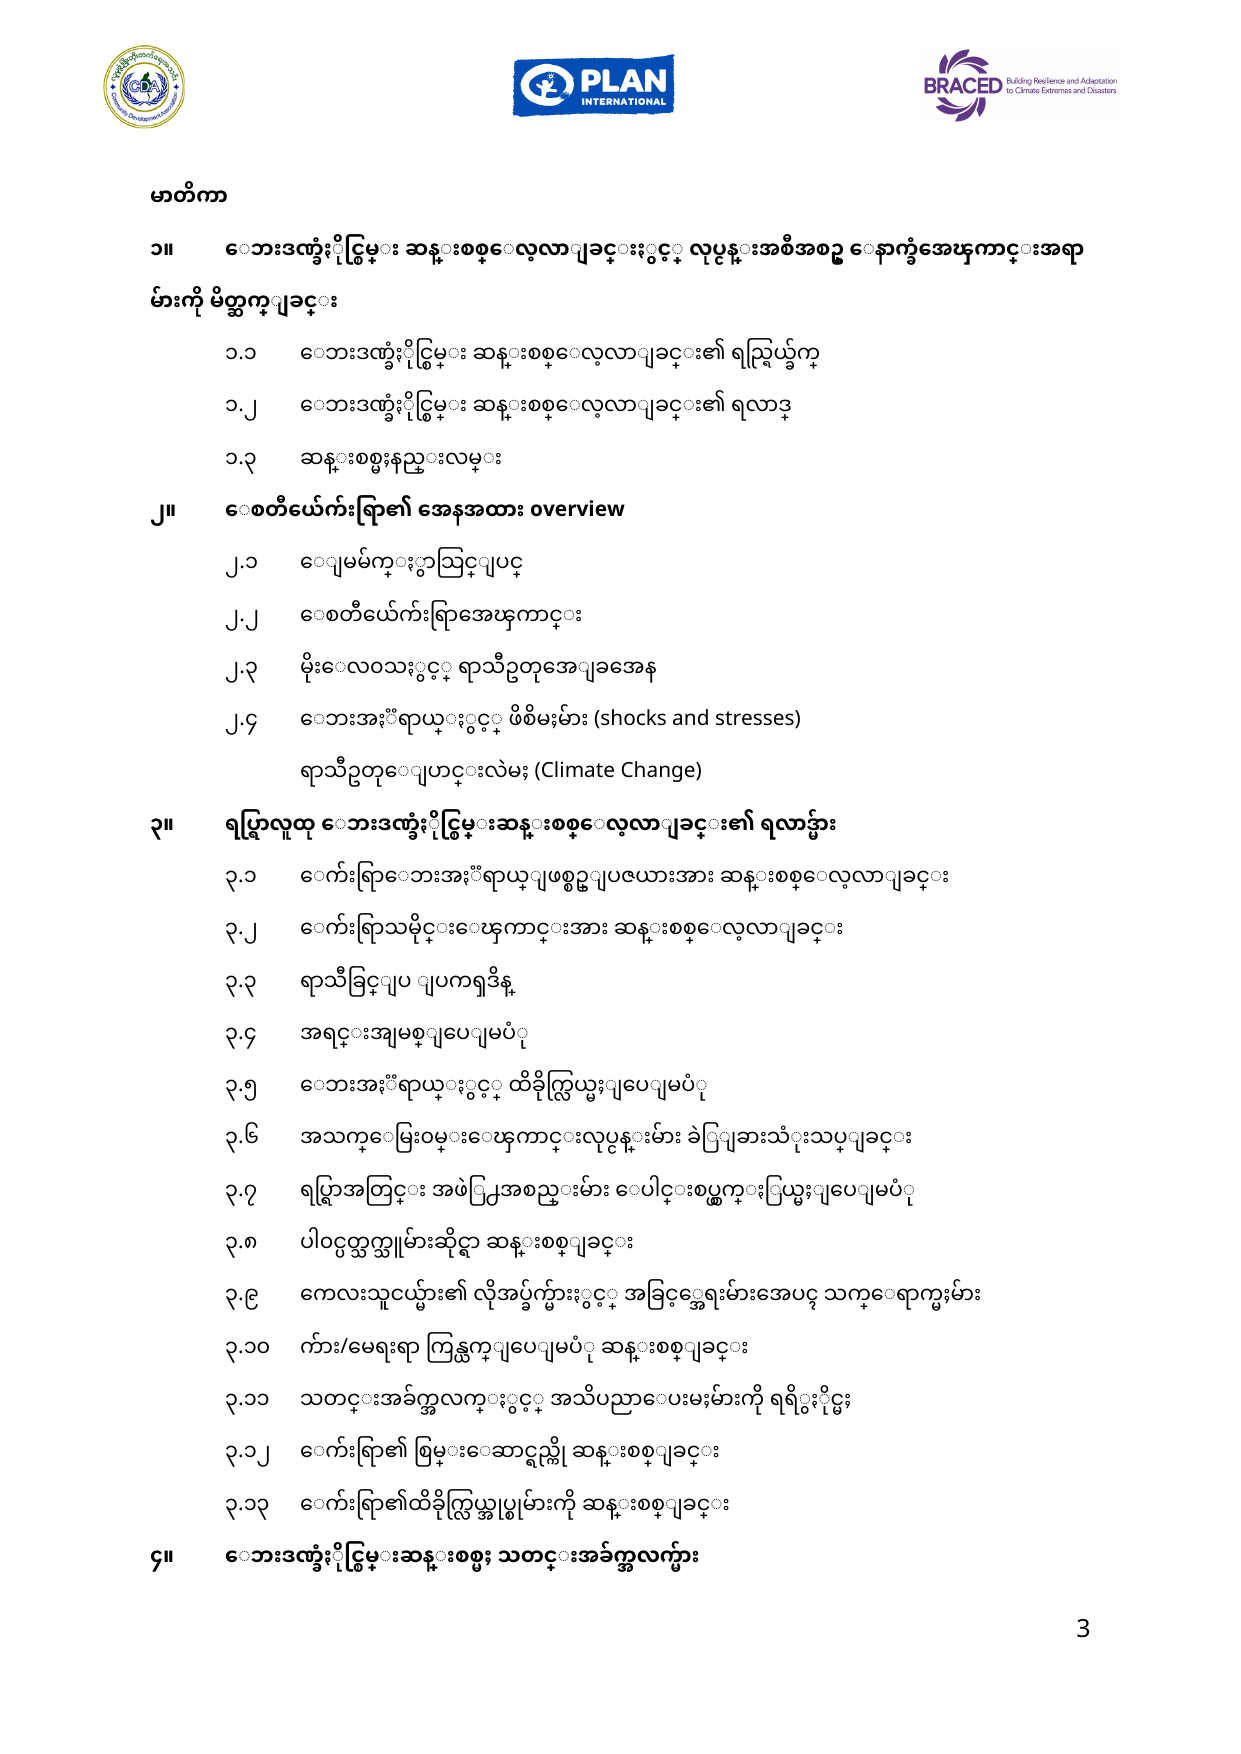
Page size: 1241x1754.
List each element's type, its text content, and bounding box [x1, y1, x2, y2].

text ၁။ ေဘးဒဏ္ခံႏိုင္စြမ္း ဆန္းစစ္ေလ့လာျခင္းႏွင့္ လုပ္ငန္းအစီအစဥ္ ေနာက္ခံအေၾကာင္းအရာမ်ားကို မိတ္ဆက္ျခင္း [150, 227, 1090, 325]
text ၁.၁ ေဘးဒဏ္ခံႏိုင္စြမ္း ဆန္းစစ္ေလ့လာျခင္း၏ ရည္ရြယ္ခ်က္ [150, 332, 1090, 377]
text ၃။ ရပ္ရြာလူထု ေဘးဒဏ္ခံႏိုင္စြမ္းဆန္းစစ္ေလ့လာျခင္း၏ ရလာဒ္မ်ား [150, 802, 1090, 848]
text ၃.၄ အရင္းအျမစ္ျပေျမပံု [150, 1012, 1090, 1057]
text ၃.၁၁ သတင္းအခ်က္အလက္ႏွင့္ အသိပညာေပးမႈမ်ားကို ရရိွႏိုင္မႈ [150, 1378, 1090, 1423]
text ၃.၁၀ က်ား/မေရးရာ ကြန္ယက္ျပေျမပံု ဆန္းစစ္ျခင္း [150, 1325, 1090, 1371]
text ရာသီဥတုေျပာင္းလဲမႈ (Climate Change) [150, 750, 1090, 796]
text ၂.၂ ေစတီယ်ေက်းရြာအေၾကာင္း [150, 593, 1090, 639]
text ၃.၆ အသက္ေမြး၀မ္းေၾကာင္းလုပ္ငန္းမ်ား ခဲြျခားသံုးသပ္ျခင္း [150, 1116, 1090, 1162]
text ၃.၇ ရပ္ရြာအတြင္း အဖဲြ႕အစည္းမ်ား ေပါင္းစပ္ယွက္ႏြယ္မႈျပေျမပံု [150, 1168, 1090, 1214]
subtitle မာတိကာ [150, 175, 1090, 221]
text ၂.၁ ေျမမ်က္ႏွာသြင္ျပင္ [150, 541, 1090, 587]
text ၃.၁ ေက်းရြာေဘးအႏၱရာယ္ျဖစ္စဥ္ျပဇယားအား ဆန္းစစ္ေလ့လာျခင္း [150, 855, 1090, 900]
text ၁.၃ ဆန္းစစ္မႈနည္းလမ္း [150, 436, 1090, 482]
text ၃.၁၂ ေက်းရြာ၏ စြမ္းေဆာင္ရည္ကို ဆန္းစစ္ျခင္း [150, 1430, 1090, 1476]
text ၃.၉ ကေလးသူငယ္မ်ား၏ လိုအပ္ခ်က္မ်ားႏွင့္ အခြင့္အေရးမ်ားအေပၚ သက္ေရာက္မႈမ်ား [150, 1273, 1090, 1319]
picture [920, 45, 1122, 125]
picture [103, 45, 185, 129]
text ၃.၂ ေက်းရြာသမိုင္းေၾကာင္းအား ဆန္းစစ္ေလ့လာျခင္း [150, 907, 1090, 953]
picture [509, 52, 678, 120]
text ၂။ ေစတီယ်ေက်းရြာ၏ အေနအထား overview [150, 489, 1090, 534]
text ၄။ ေဘးဒဏ္ခံႏိုင္စြမ္းဆန္းစစ္မႈ သတင္းအခ်က္အလက္မ်ား [150, 1534, 1090, 1580]
text ၃.၃ ရာသီခြင္ျပ ျပကၡဒိန္ [150, 959, 1090, 1005]
text ၃.၁၃ ေက်းရြာ၏ထိခိုက္လြယ္အုပ္စုမ်ားကို ဆန္းစစ္ျခင္း [150, 1482, 1090, 1528]
text ၂.၃ မိုးေလ၀သႏွင့္ ရာသီဥတုအေျခအေန [150, 646, 1090, 691]
text ၁.၂ ေဘးဒဏ္ခံႏိုင္စြမ္း ဆန္းစစ္ေလ့လာျခင္း၏ ရလာဒ္ [150, 384, 1090, 430]
text ၃.၅ ေဘးအႏၱရာယ္ႏွင့္ ထိခိုက္လြယ္မႈျပေျမပံု [150, 1064, 1090, 1109]
text ၃.၈ ပါ၀င္ပတ္သက္သူမ်ားဆိုင္ရာ ဆန္းစစ္ျခင္း [150, 1221, 1090, 1266]
text ၂.၄ ေဘးအႏၱရာယ္ႏွင့္ ဖိစိမႈမ်ား (shocks and stresses) [150, 698, 1090, 743]
